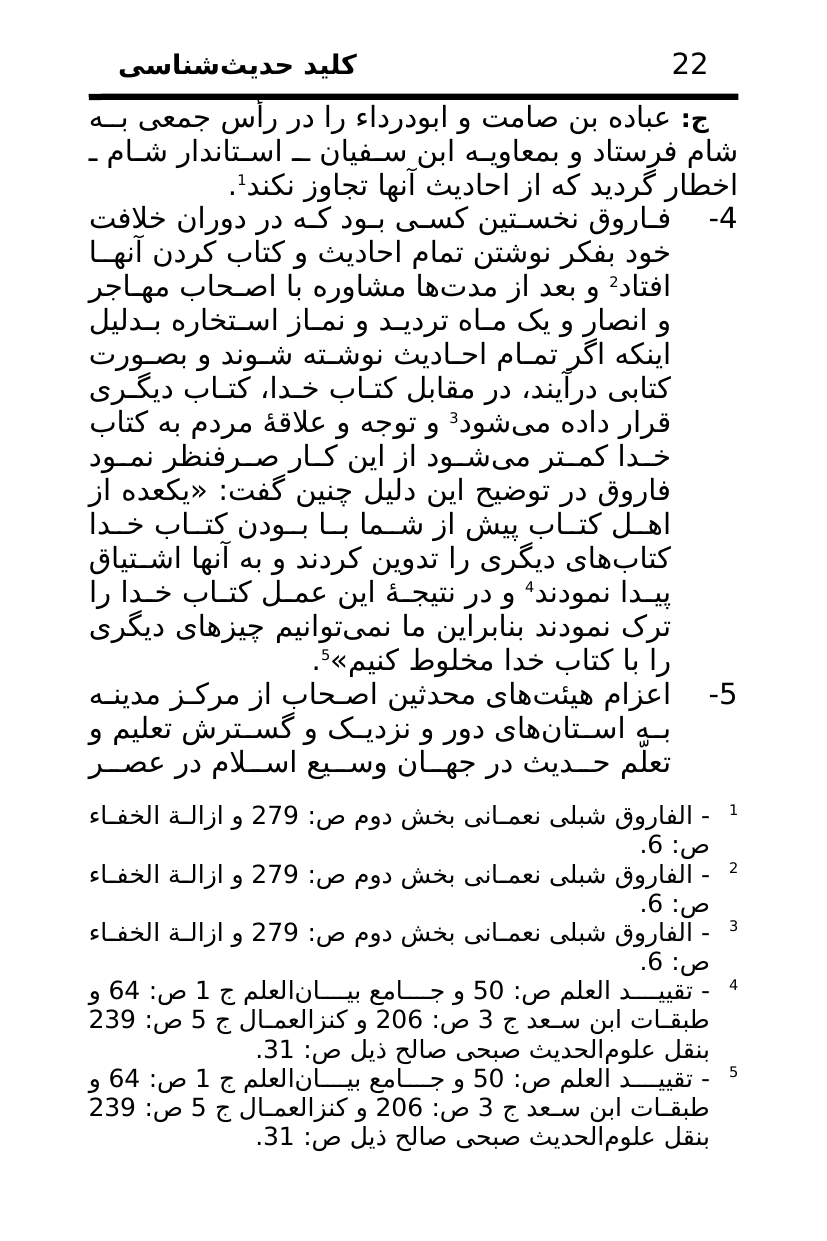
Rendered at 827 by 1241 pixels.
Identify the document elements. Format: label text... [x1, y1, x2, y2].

text ج: عباده بن صامت و ابودرداء را در رأس جمعی به شام فرستاد و بمعاویه ابن سفیان ـ استاندار شام ـ اخطار گردید که از احادیث آنها تجاوز نکند. [89, 100, 738, 202]
list فاروق نخستین کسی بود که در دوران خلافت خود بفکر نوشتن تمام احادیث و کتاب کردن آنها افتاد و بعد از مدت‌ها مشاوره با اصحاب مهاجر و انصار و یک ماه تردید و نماز استخاره بدلیل اینکه اگر تمام احادیث نوشته شوند و بصورت کتابی درآیند، در مقابل کتاب خدا، کتاب دیگری قرار داده می‌شود و توجه و علاقۀ مردم به کتاب خدا کمتر می‌شود از این کار صرفنظر نمود فاروق در توضیح این دلیل چنین گفت: «یکعده از اهل کتاب پیش از شما با بودن کتاب خدا کتاب‌های دیگری را تدوین کردند و به آنها اشتیاق پیدا نمودند و در نتیجۀ این عمل کتاب خدا را ترک نمودند بنابراین ما نمی‌توانیم چیزهای دیگری را با کتاب خدا مخلوط کنیم». [89, 202, 708, 677]
